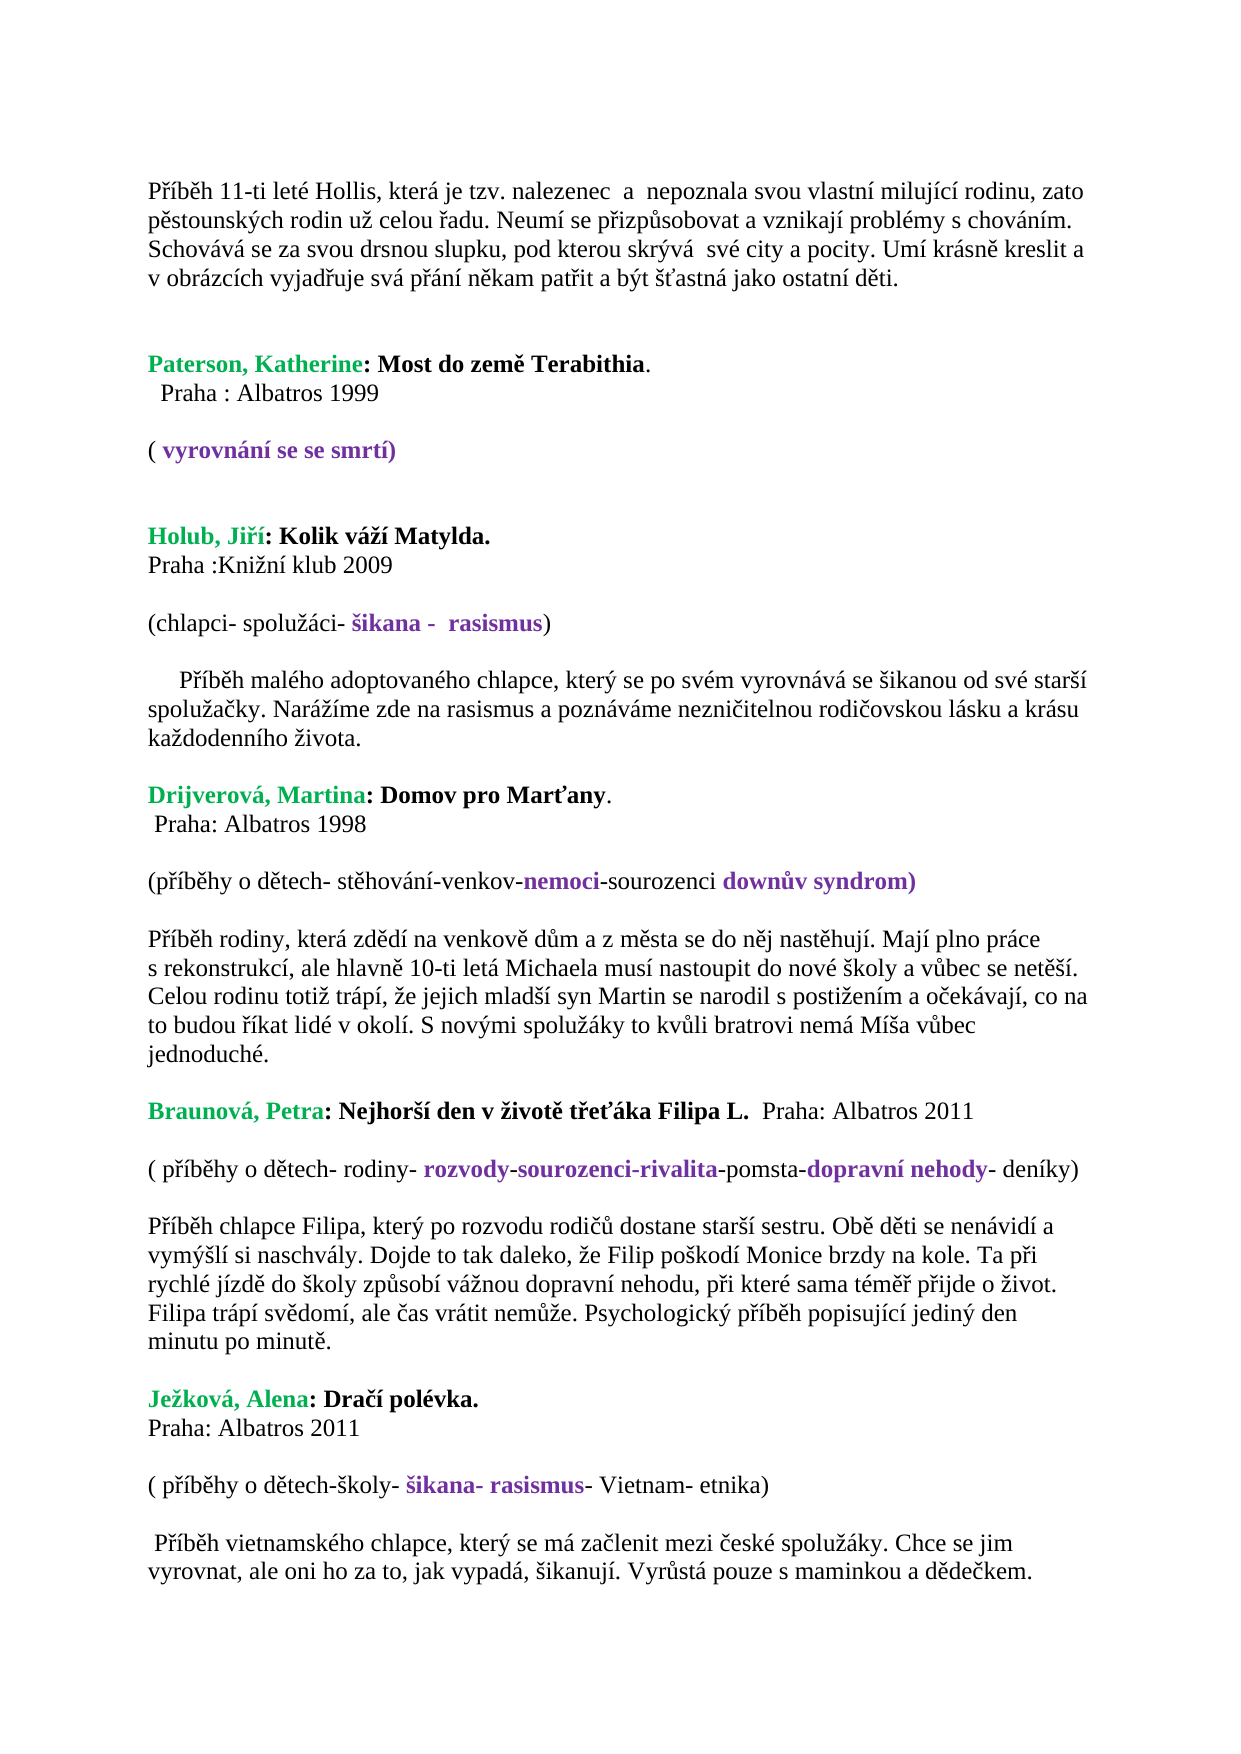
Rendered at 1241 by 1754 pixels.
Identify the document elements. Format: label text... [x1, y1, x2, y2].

text Praha : Albatros 1999 [148, 378, 1093, 406]
text Příběh rodiny, která zdědí na venkově dům a z města se do něj nastěhují. Mají plno práce s rekonstrukcí, ale hlavně 10-ti letá Michaela musí nastoupit do nové školy a vůbec se netěší. Celou rodinu totiž trápí, že jejich mladší syn Martin se narodil s postižením a očekávají, co na to budou říkat lidé v okolí. S novými spolužáky to kvůli bratrovi nemá Míša vůbec jednoduché. [148, 924, 1093, 1068]
text Praha :Knižní klub 2009 [148, 550, 1093, 579]
text Příběh 11-ti leté Hollis, která je tzv. nalezenec a nepoznala svou vlastní milující rodinu, zato pěstounských rodin už celou řadu. Neumí se přizpůsobovat a vznikají problémy s chováním. Schovává se za svou drsnou slupku, pod kterou skrývá své city a pocity. Umí krásně kreslit a v obrázcích vyjadřuje svá přání někam patřit a být šťastná jako ostatní děti. [148, 176, 1093, 291]
text (příběhy o dětech- stěhování-venkov-nemoci-sourozenci downův syndrom) [148, 866, 1093, 895]
text ( příběhy o dětech- rodiny- rozvody-sourozenci-rivalita-pomsta-dopravní nehody- deníky) [148, 1154, 1093, 1183]
text Paterson, Katherine: Most do země Terabithia. [148, 349, 1093, 378]
text Holub, Jiří: Kolik váží Matylda. [148, 521, 1093, 550]
text Praha: Albatros 2011 [148, 1413, 1093, 1441]
text Příběh vietnamského chlapce, který se má začlenit mezi české spolužáky. Chce se jim vyrovnat, ale oni ho za to, jak vypadá, šikanují. Vyrůstá pouze s maminkou a dědečkem. [148, 1528, 1093, 1585]
text (chlapci- spolužáci- šikana - rasismus) [148, 579, 1093, 636]
text Příběh malého adoptovaného chlapce, který se po svém vyrovnává se šikanou od své starší spolužačky. Narážíme zde na rasismus a poznáváme nezničitelnou rodičovskou lásku a krásu každodenního života. [148, 665, 1093, 751]
text Ježková, Alena: Dračí polévka. [148, 1384, 1093, 1413]
text Braunová, Petra: Nejhorší den v životě třeťáka Filipa L. Praha: Albatros 2011 [148, 1096, 1093, 1125]
text ( příběhy o dětech-školy- šikana- rasismus- Vietnam- etnika) [148, 1470, 1093, 1499]
text ( vyrovnání se se smrtí) [148, 435, 1093, 464]
text Drijverová, Martina: Domov pro Marťany. [148, 780, 1093, 809]
text Praha: Albatros 1998 [148, 809, 1093, 838]
text Příběh chlapce Filipa, který po rozvodu rodičů dostane starší sestru. Obě děti se nenávidí a vymýšlí si naschvály. Dojde to tak daleko, že Filip poškodí Monice brzdy na kole. Ta při rychlé jízdě do školy způsobí vážnou dopravní nehodu, při které sama téměř přijde o život. Filipa trápí svědomí, ale čas vrátit nemůže. Psychologický příběh popisující jediný den minutu po minutě. [148, 1211, 1093, 1355]
